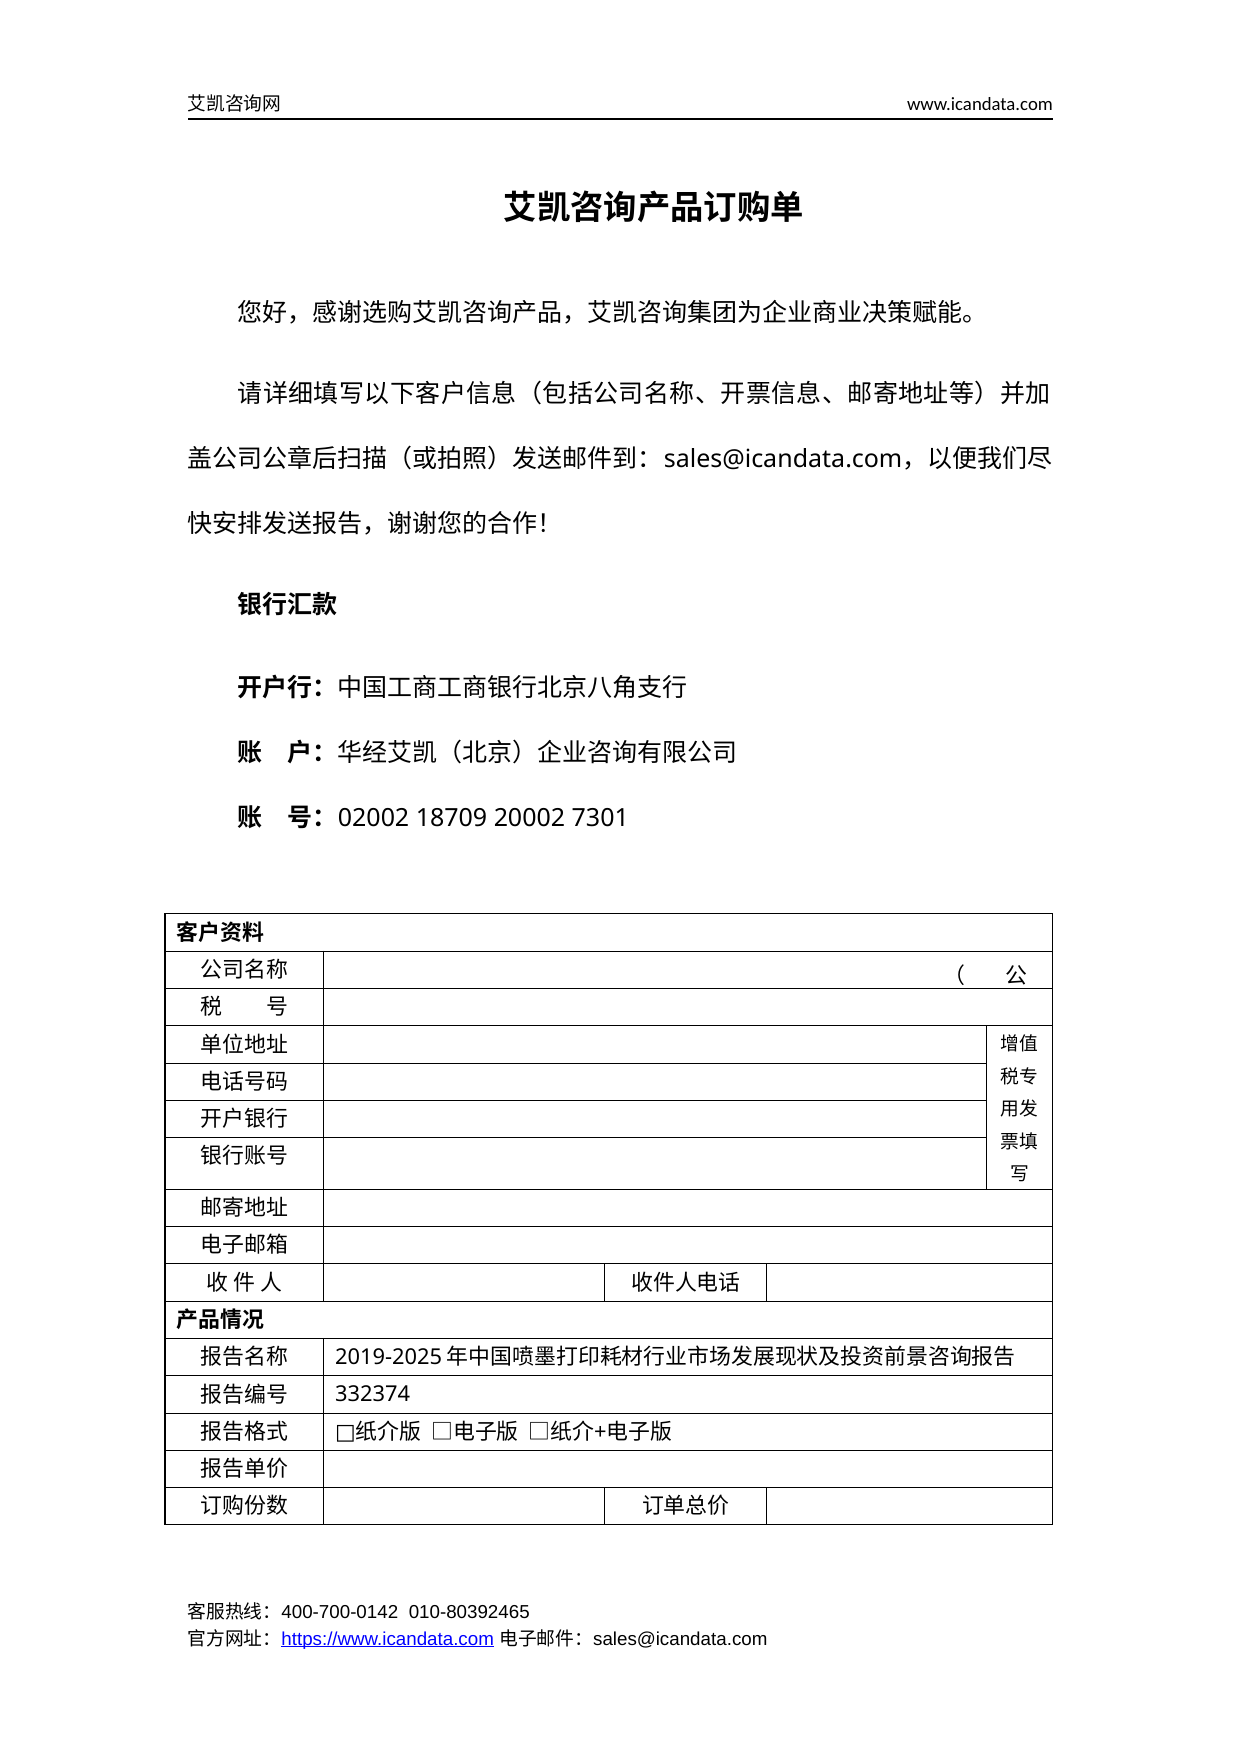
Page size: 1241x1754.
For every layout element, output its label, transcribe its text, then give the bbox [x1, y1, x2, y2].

table_header 客户资料 [166, 914, 1052, 951]
table_cell 2019-2025年中国喷墨打印耗材行业市场发展现状及投资前景咨询报告 [324, 1339, 1052, 1375]
table_cell 报告格式 [166, 1414, 323, 1450]
table_cell [324, 989, 1052, 1025]
table_cell [324, 1064, 986, 1100]
table_cell 收 件 人 [166, 1264, 323, 1301]
table_cell 银行账号 [166, 1138, 323, 1189]
table_cell [324, 1138, 986, 1189]
table_cell [324, 1451, 1052, 1487]
table_cell 增值税专用发票填写 [987, 1026, 1052, 1189]
table_cell 收件人电话 [605, 1264, 766, 1301]
table_cell [767, 1264, 1052, 1301]
table_cell 报告编号 [166, 1376, 323, 1412]
table_cell [324, 952, 1052, 988]
table_cell 单位地址 [166, 1026, 323, 1062]
table_cell 332374 [324, 1376, 1052, 1412]
text 账 号：02002 18709 20002 7301 [187, 783, 1053, 848]
table_cell [324, 1264, 604, 1301]
table_cell [324, 1227, 1052, 1263]
table_cell 税 号 [166, 989, 323, 1025]
text 艾凯咨询产品订购单 [187, 172, 1053, 237]
table_cell [767, 1488, 1052, 1524]
table_cell 电话号码 [166, 1064, 323, 1100]
table_cell 开户银行 [166, 1101, 323, 1137]
table_cell 公司名称 [166, 952, 323, 988]
text 开户行：中国工商工商银行北京八角支行 [187, 653, 1053, 718]
table_cell 订购份数 [166, 1488, 323, 1524]
table_cell 订单总价 [605, 1488, 766, 1524]
table_cell 电子邮箱 [166, 1227, 323, 1263]
text 您好，感谢选购艾凯咨询产品，艾凯咨询集团为企业商业决策赋能。 [187, 278, 1053, 343]
table_cell 产品情况 [166, 1302, 1052, 1338]
table_cell [324, 1488, 604, 1524]
table_cell [324, 1101, 986, 1137]
table_cell 报告名称 [166, 1339, 323, 1375]
text 银行汇款 [187, 570, 1053, 635]
table_cell 邮寄地址 [166, 1190, 323, 1226]
table_cell [324, 1190, 1052, 1226]
table_cell 报告单价 [166, 1451, 323, 1487]
table_cell □纸介版 □电子版 □纸介+电子版 [324, 1414, 1052, 1450]
table_cell [324, 1026, 986, 1062]
text 请详细填写以下客户信息（包括公司名称、开票信息、邮寄地址等）并加盖公司公章后扫描（或拍照）发送邮件到：sales@icandata.com，以便我们尽快安排发送报告，谢谢您的合作！ [187, 359, 1053, 554]
text 账 户：华经艾凯（北京）企业咨询有限公司 [187, 718, 1053, 783]
